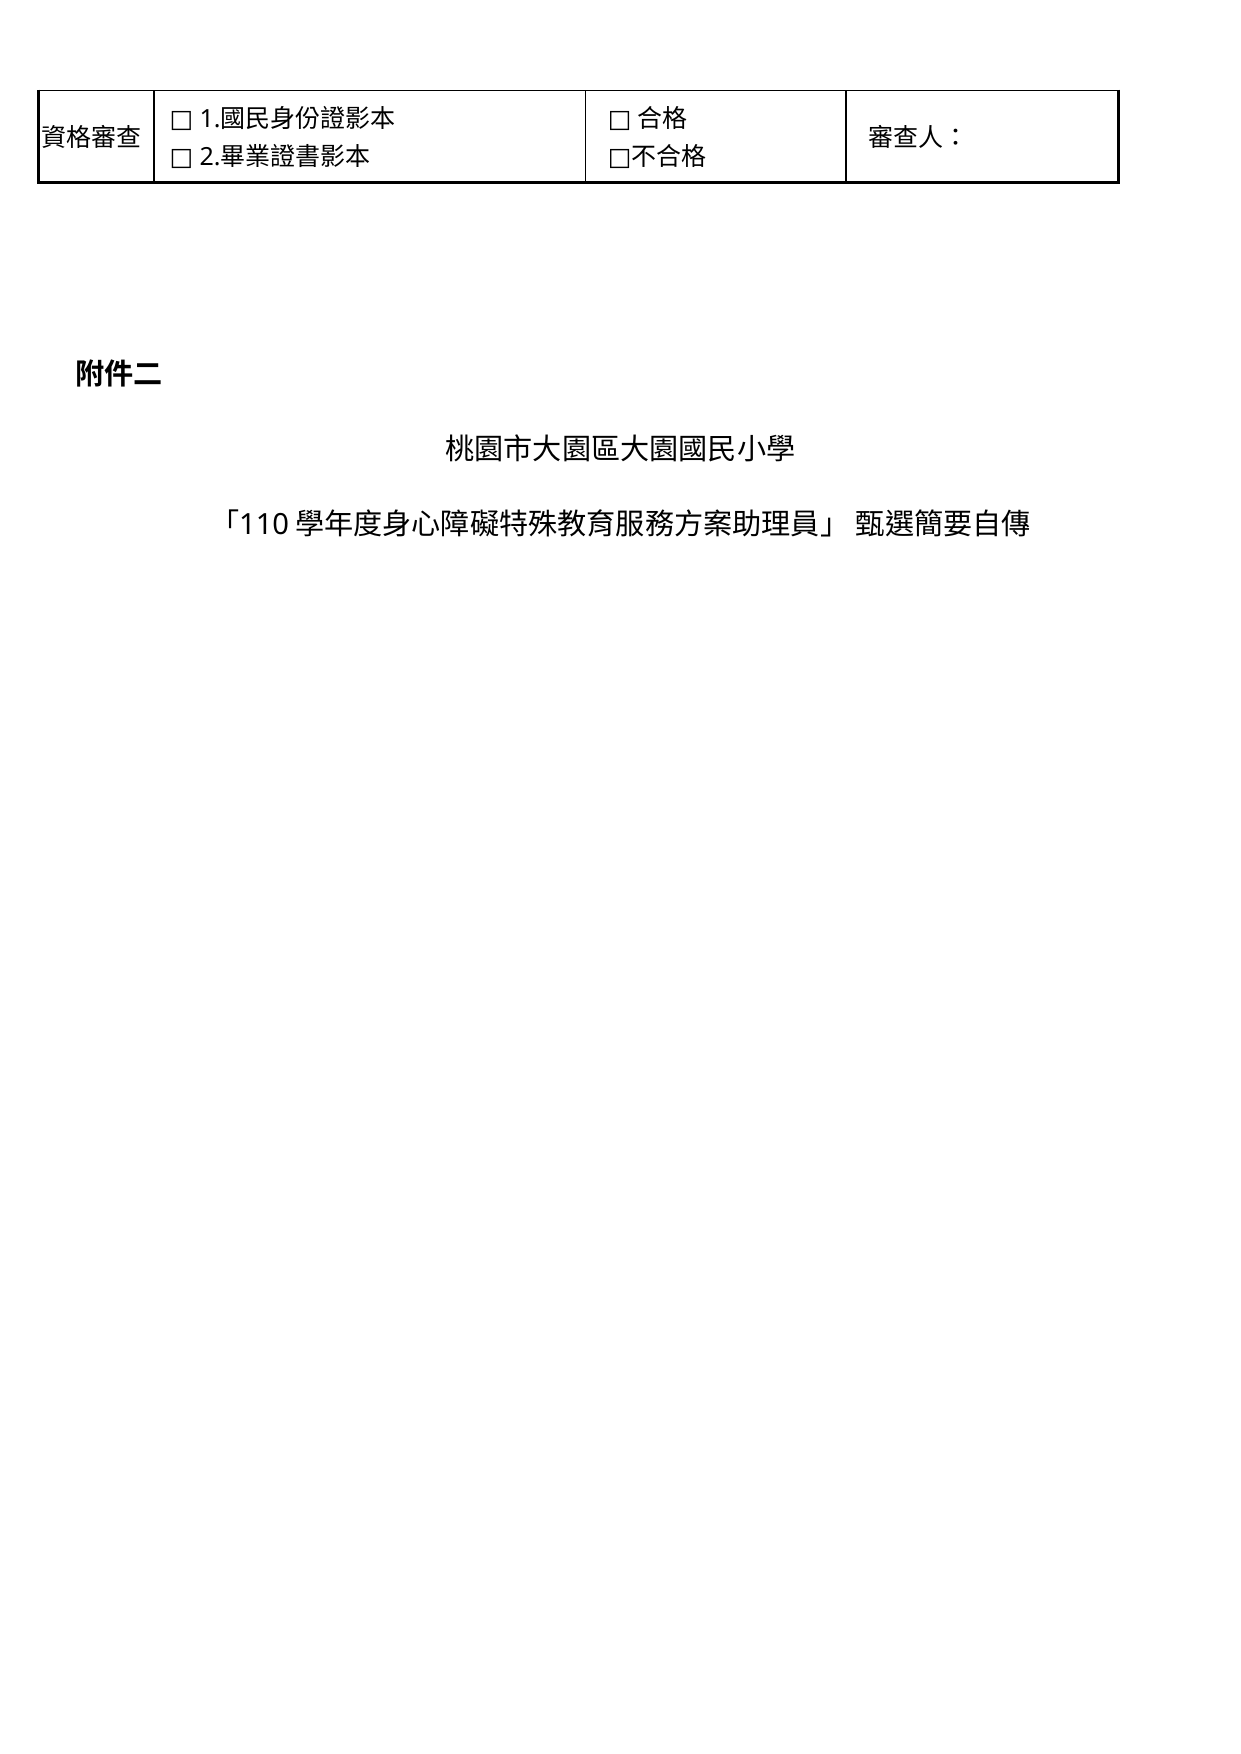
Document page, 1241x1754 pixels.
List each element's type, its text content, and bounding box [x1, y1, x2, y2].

table_cell □ 合格 □不合格 [586, 91, 845, 181]
table_cell □ 1.國民身份證影本 □ 2.畢業證書影本 [155, 91, 585, 181]
table_cell 資格審查 [40, 91, 153, 181]
table_cell 審查人： [847, 91, 1117, 181]
text 桃園市大園區大園國民小學 [75, 409, 1165, 484]
text 「110學年度身心障礙特殊教育服務方案助理員」 甄選簡要自傳 [75, 484, 1165, 559]
text 附件二 [75, 334, 1165, 409]
